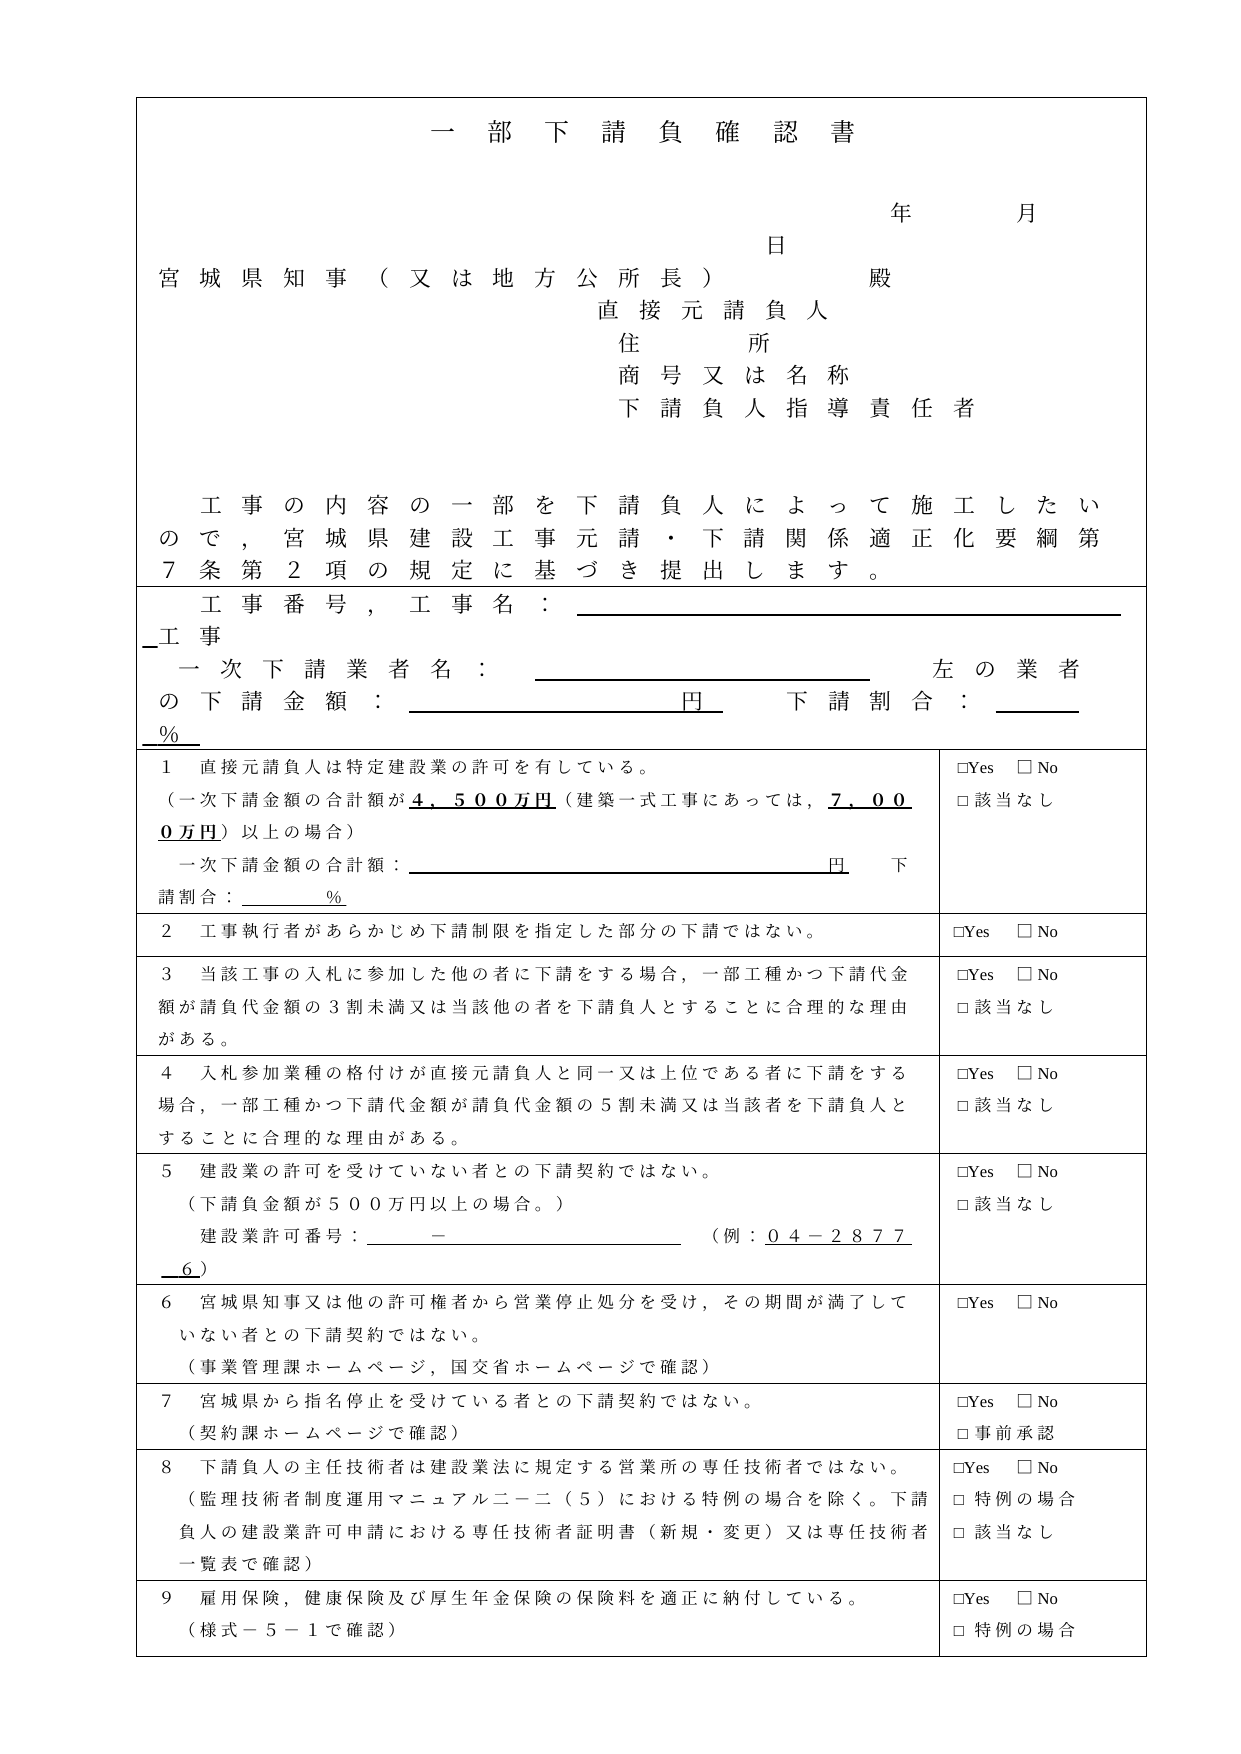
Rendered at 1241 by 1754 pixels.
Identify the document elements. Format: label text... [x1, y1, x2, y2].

table_cell ３ 当該工事の入札に参加した他の者に下請をする場合，一部工種かつ下請代金額が請負代金額の３割未満又は当該他の者を下請負人とすることに合理的な理由がある。 [137, 957, 939, 1054]
table_cell □Yes □No □特例の場合 □該当なし [940, 1450, 1146, 1580]
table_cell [940, 1581, 1146, 1656]
table_cell 工事番号，工事名： 工事 一次下請業者名： 左の業者の下請金額： 円 下請割合： ％ [137, 587, 1146, 749]
table_cell □Yes □No □該当なし [940, 1154, 1146, 1284]
table_cell ７ 宮城県から指名停止を受けている者との下請契約ではない。 （契約課ホームページで確認） [137, 1384, 939, 1449]
table_header 一部下請負確認書 年 月 日 宮城県知事（又は地方公所長） 殿 直接元請負人 住所 商号又は名称 下請負人指導責任者 印 工事の内容の一部を下請負人によって施工したいので，宮城県建設工事元請・下請関係適正化要綱第７条第２項の規定に基づき提出します。 [137, 98, 1146, 586]
table_cell ５ 建設業の許可を受けていない者との下請契約ではない。 （下請負金額が５００万円以上の場合。） 建設業許可番号： － （例：０４－２８７７６） [137, 1154, 939, 1284]
table_cell □Yes □No □事前承認 [940, 1384, 1146, 1449]
table_cell □Yes □No [940, 914, 1146, 956]
table_cell ８ 下請負人の主任技術者は建設業法に規定する営業所の専任技術者ではない。 （監理技術者制度運用マニュアル二－二（５）における特例の場合を除く。下請負人の建設業許可申請における専任技術者証明書（新規・変更）又は専任技術者一覧表で確認） [137, 1450, 939, 1580]
table_cell □Yes □No □該当なし [940, 1056, 1146, 1153]
table_cell １ 直接元請負人は特定建設業の許可を有している。 （一次下請金額の合計額が４，５００万円（建築一式工事にあっては，７，０００万円）以上の場合） 一次下請金額の合計額： 円 下請割合： ％ [137, 750, 939, 913]
table_cell ２ 工事執行者があらかじめ下請制限を指定した部分の下請ではない。 [137, 914, 939, 956]
table_cell □Yes □No □該当なし [940, 957, 1146, 1054]
table_cell ４ 入札参加業種の格付けが直接元請負人と同一又は上位である者に下請をする場合，一部工種かつ下請代金額が請負代金額の５割未満又は当該者を下請負人とすることに合理的な理由がある。 [137, 1056, 939, 1153]
table_cell □Yes □No [940, 1285, 1146, 1383]
table_cell ６ 宮城県知事又は他の許可権者から営業停止処分を受け，その期間が満了していない者との下請契約ではない。 （事業管理課ホームページ，国交省ホームページで確認） [137, 1285, 939, 1383]
table_cell □Yes □No □該当なし [940, 750, 1146, 913]
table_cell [137, 1581, 939, 1656]
